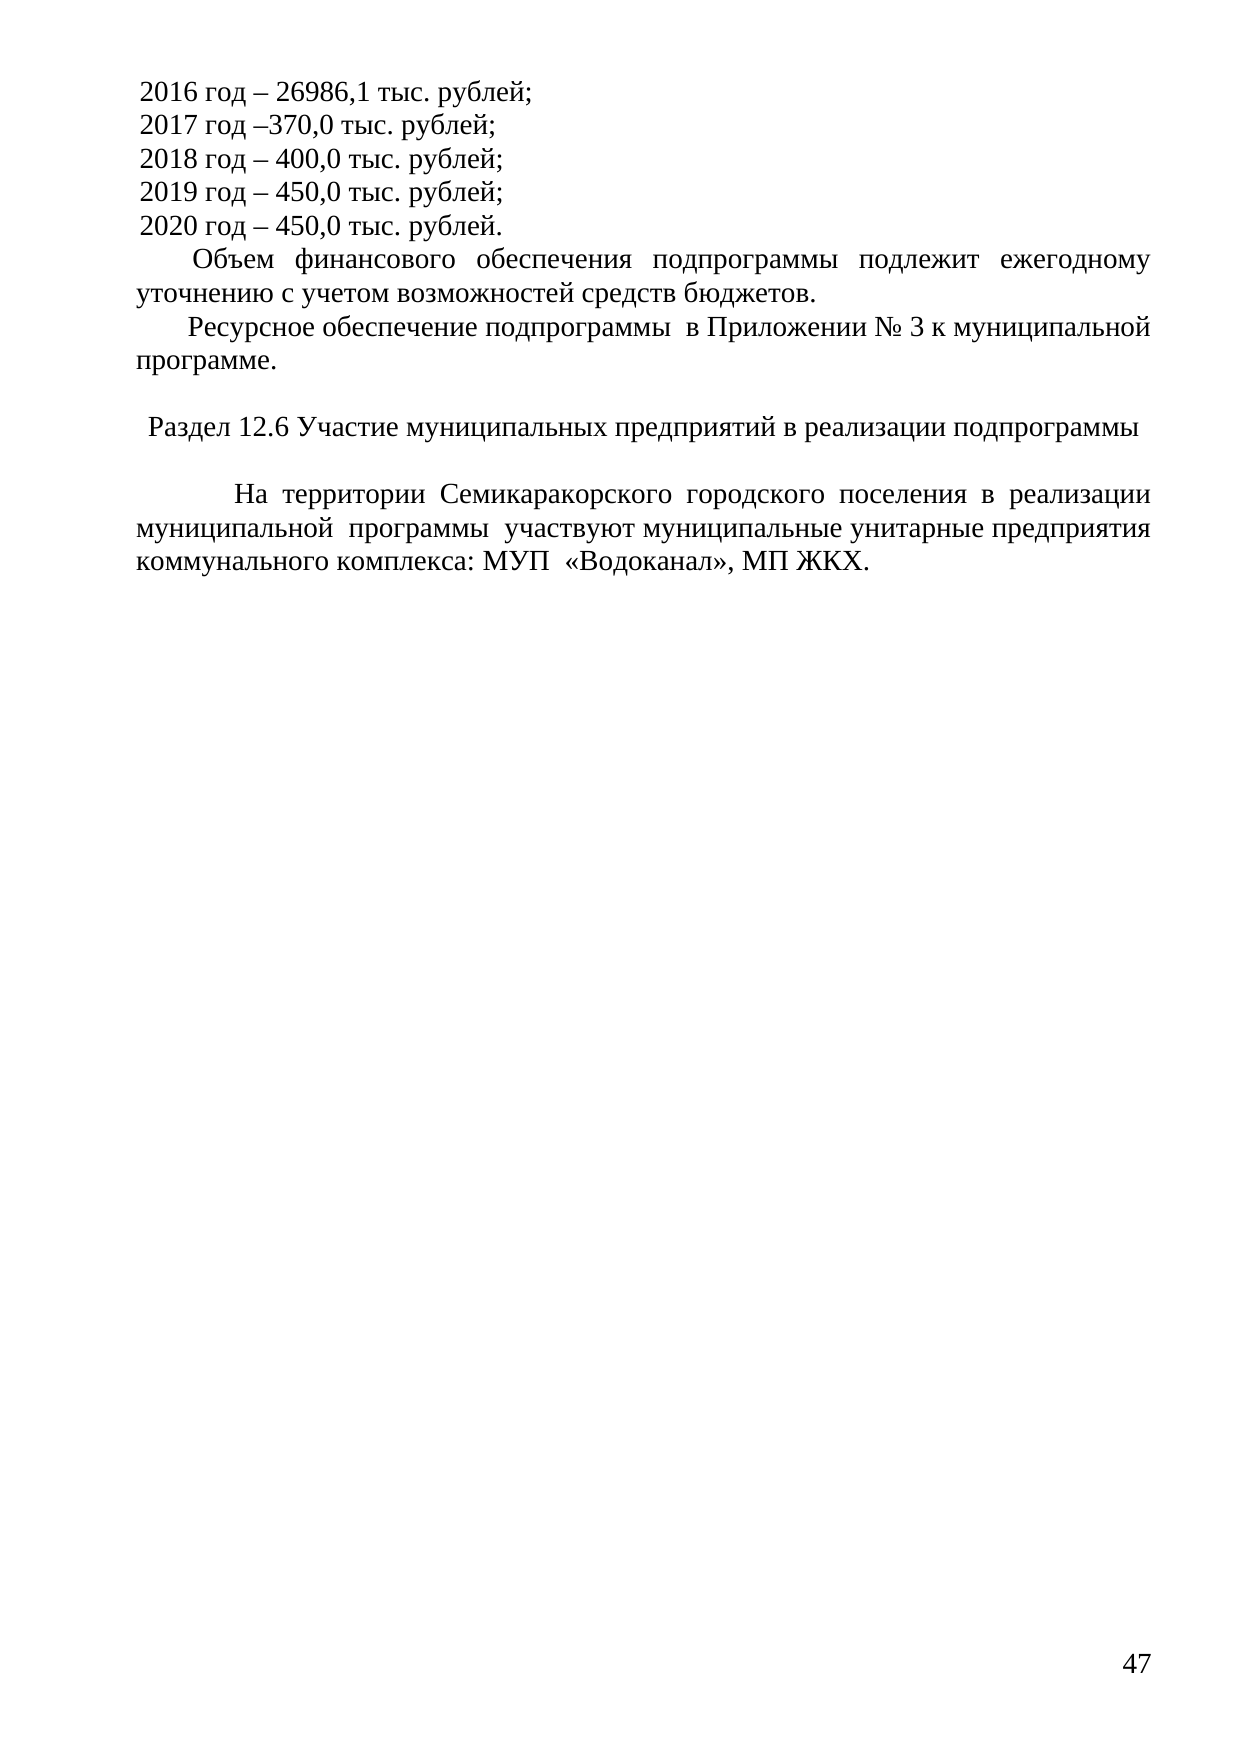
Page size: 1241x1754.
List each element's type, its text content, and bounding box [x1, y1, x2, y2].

text Объем финансового обеспечения подпрограммы подлежит ежегодному уточнению с учетом возможностей средств бюджетов. [136, 242, 1152, 309]
text 2017 год –370,0 тыс. рублей; [136, 107, 1152, 141]
text 2019 год – 450,0 тыс. рублей; [136, 174, 1152, 208]
text 2016 год – 26986,1 тыс. рублей; [136, 74, 1152, 107]
text 2020 год – 450,0 тыс. рублей. [136, 208, 1152, 242]
text Ресурсное обеспечение подпрограммы в Приложении № 3 к муниципальной программе. [136, 309, 1152, 376]
text Раздел 12.6 Участие муниципальных предприятий в реализации подпрограммы [136, 409, 1152, 443]
text 2018 год – 400,0 тыс. рублей; [136, 141, 1152, 174]
text На территории Семикаракорского городского поселения в реализации муниципальной программы участвуют муниципальные унитарные предприятия коммунального комплекса: МУП «Водоканал», МП ЖКХ. [136, 476, 1152, 577]
